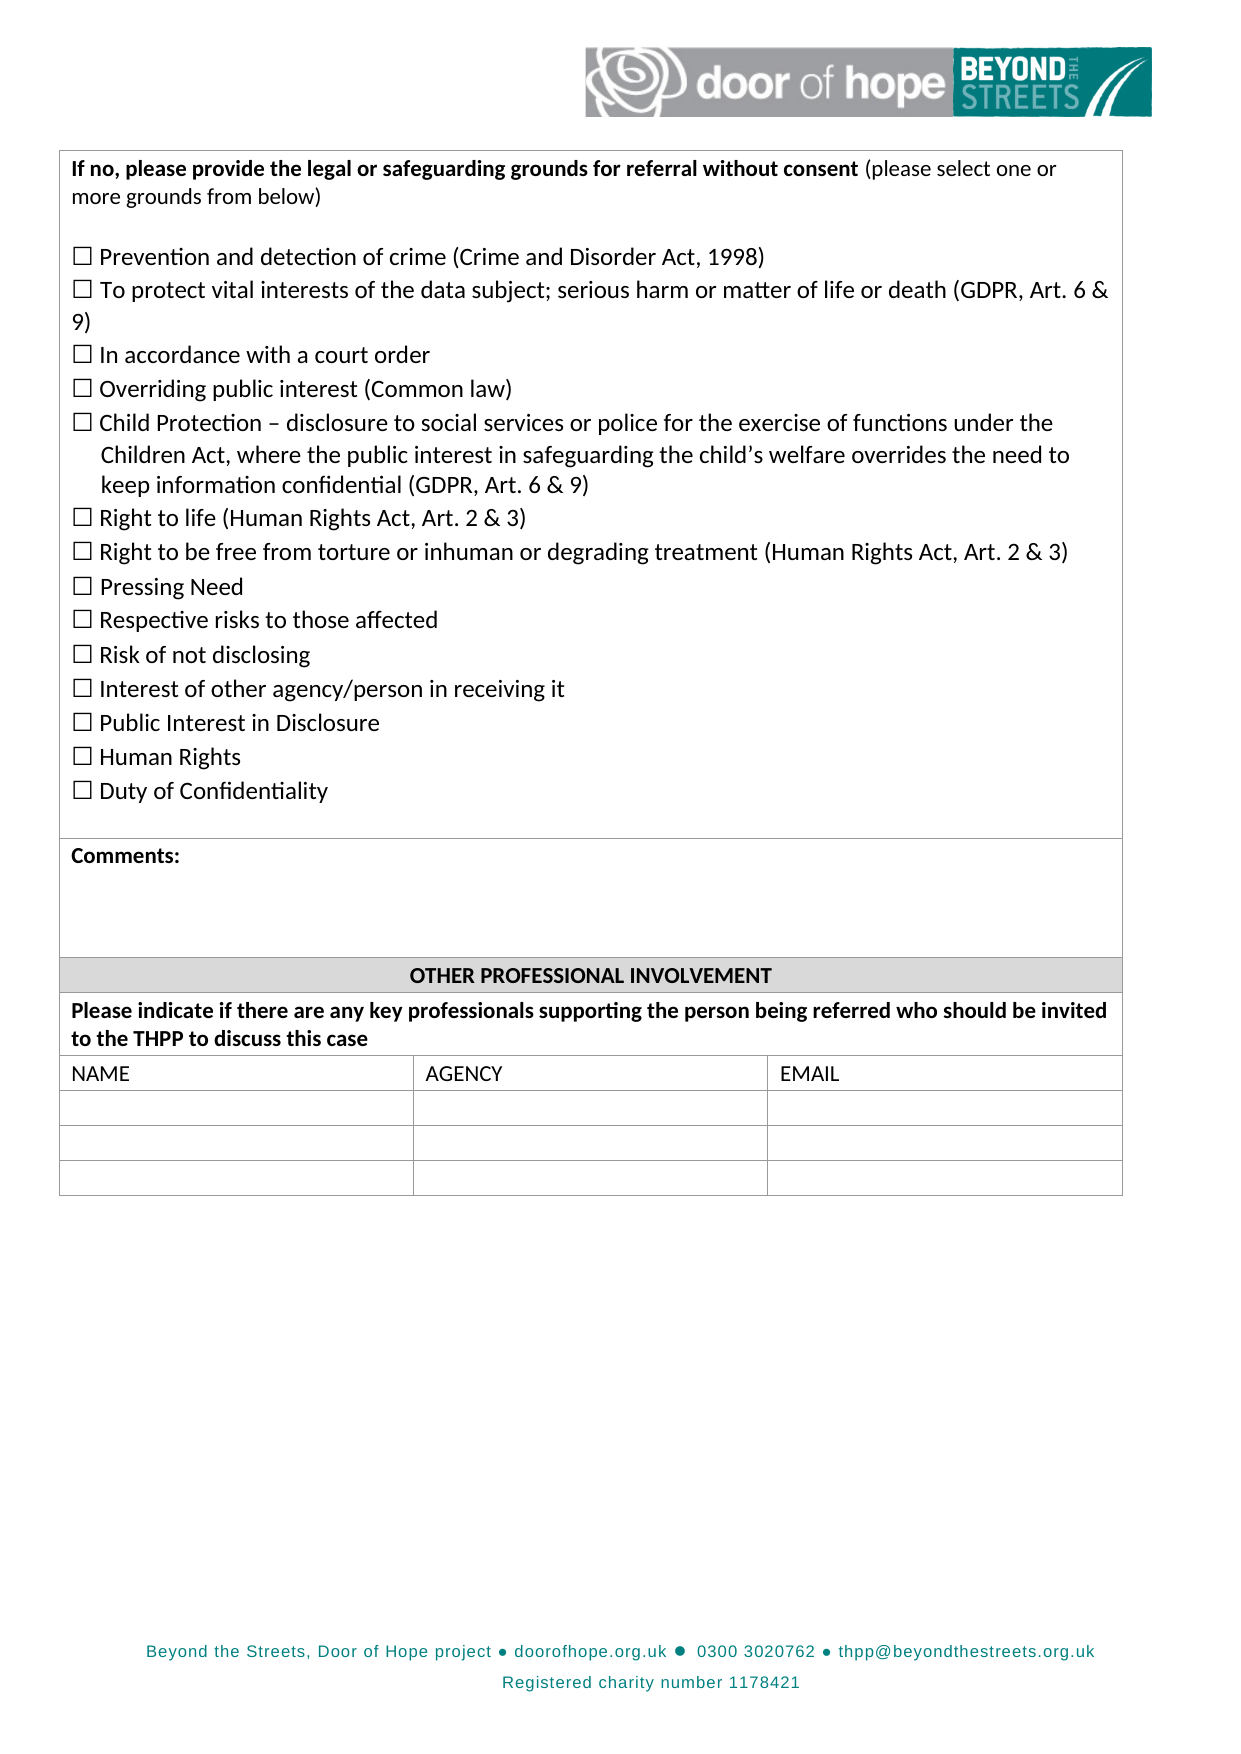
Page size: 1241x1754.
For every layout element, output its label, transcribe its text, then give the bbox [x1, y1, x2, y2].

table_cell [60, 1091, 413, 1125]
table_cell AGENCY [414, 1056, 767, 1090]
table_cell EMAIL [768, 1056, 1122, 1090]
picture [585, 46, 1152, 117]
table_cell [60, 1161, 413, 1195]
table_cell [60, 1126, 413, 1160]
table_cell Please indicate if there are any key professionals supporting the person being referred who should be invited to the THPP to discuss this case [60, 993, 1122, 1055]
table_cell [414, 1091, 767, 1125]
table_cell OTHER PROFESSIONAL INVOLVEMENT [60, 958, 1122, 992]
table_cell Comments: [60, 839, 1122, 957]
table_cell NAME [60, 1056, 413, 1090]
table_cell [414, 1126, 767, 1160]
table_cell [768, 1091, 1122, 1125]
table_cell [768, 1126, 1122, 1160]
table_cell If no, please provide the legal or safeguarding grounds for referral without consent (please select one or more grounds from below) ☐ Prevention and detection of crime (Crime and Disorder Act, 1998) ☐ To protect vital interests of the data subject; serious harm or matter of life or death (GDPR, Art. 6 & 9) ☐ In accordance with a court order ☐ Overriding public interest (Common law) ☐ Child Protection – disclosure to social services or police for the exercise of functions under the Children Act, where the public interest in safeguarding the child’s welfare overrides the need to keep information confidential (GDPR, Art. 6 & 9) ☐ Right to life (Human Rights Act, Art. 2 & 3) ☐ Right to be free from torture or inhuman or degrading treatment (Human Rights Act, Art. 2 & 3) ☐ Pressing Need ☐ Respective risks to those affected ☐ Risk of not disclosing ☐ Interest of other agency/person in receiving it ☐ Public Interest in Disclosure ☐ Human Rights ☐ Duty of Confidentiality [60, 151, 1122, 838]
table_cell [414, 1161, 767, 1195]
table_cell [768, 1161, 1122, 1195]
